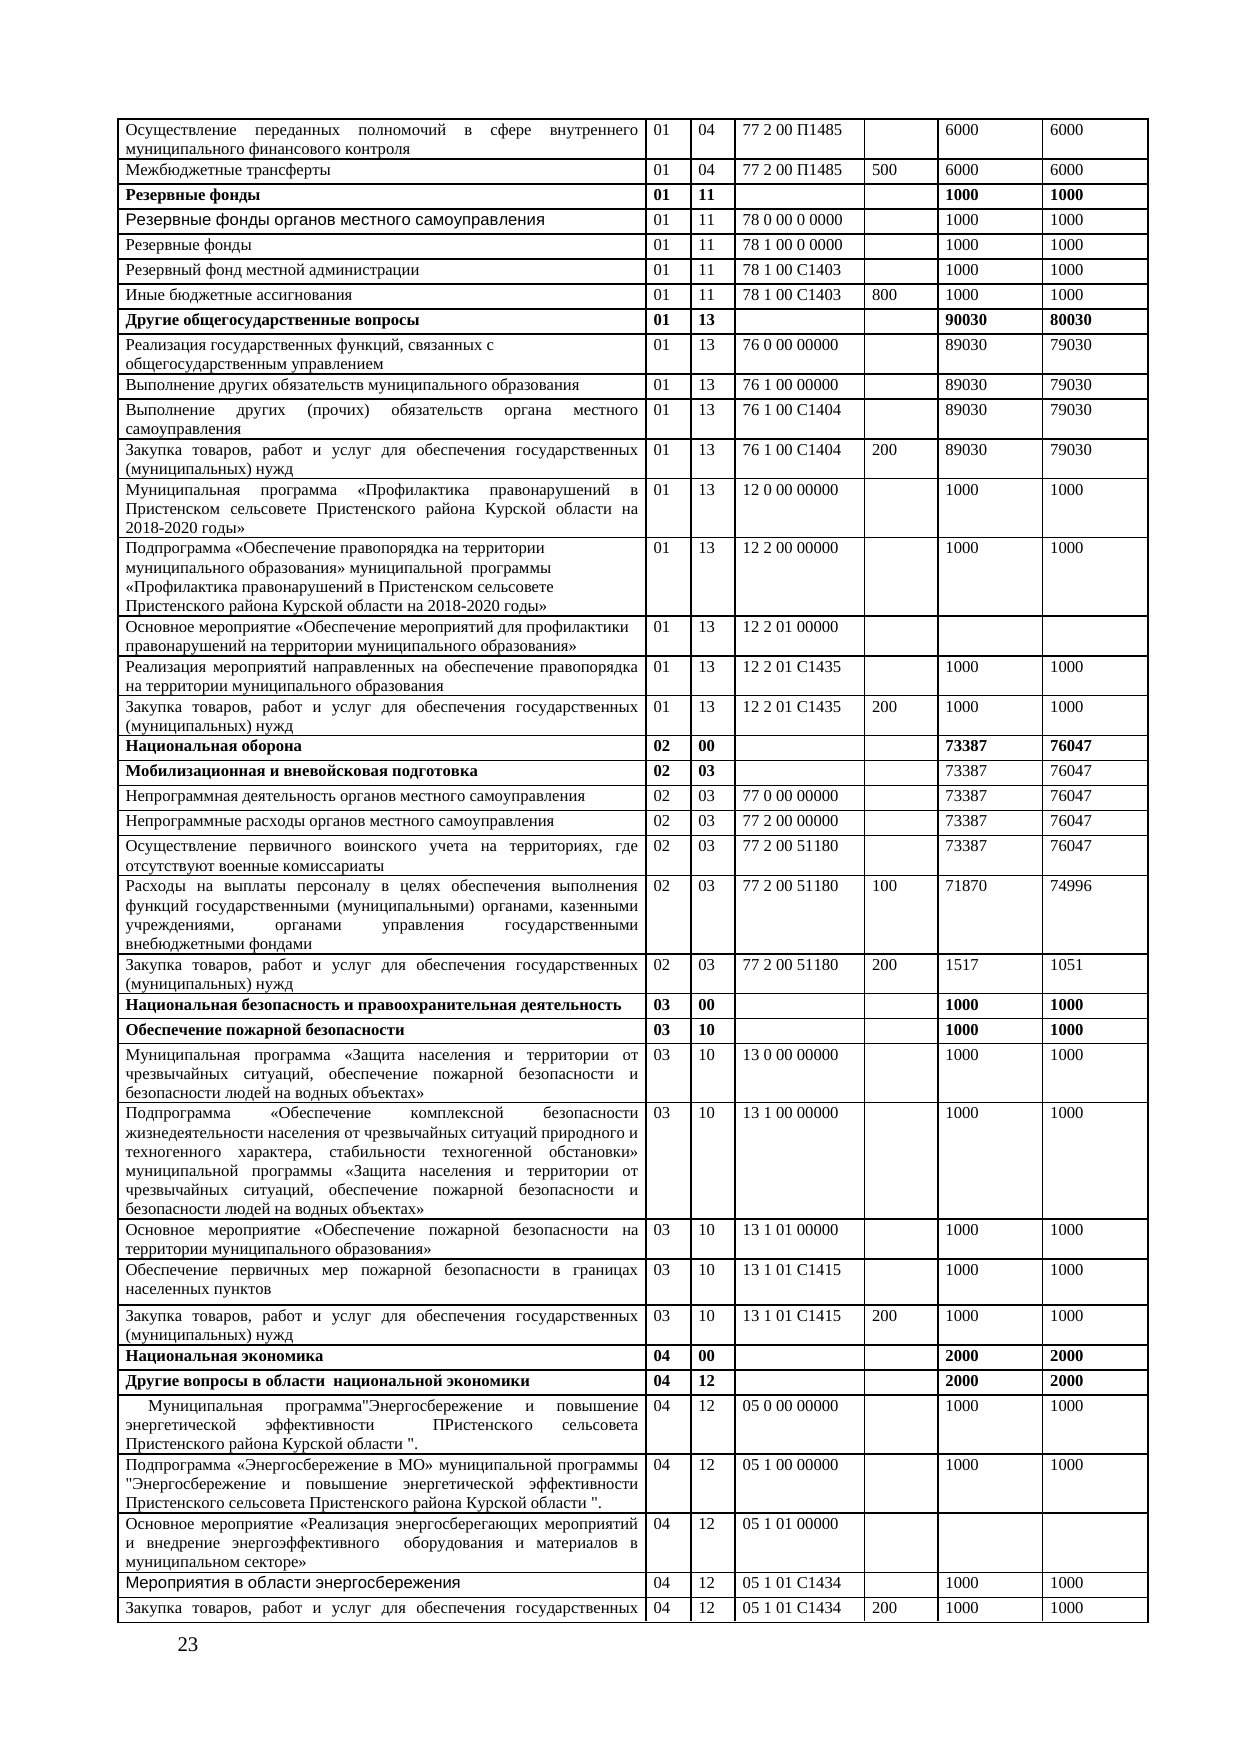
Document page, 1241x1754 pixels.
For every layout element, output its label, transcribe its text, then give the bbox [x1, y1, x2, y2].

table_cell 05 1 01 00000 [736, 1514, 864, 1571]
table_cell 13 1 01 00000 [736, 1220, 864, 1258]
table_cell 00 [692, 994, 734, 1018]
table_cell 10 [692, 1260, 734, 1304]
table_cell 1000 [939, 1220, 1042, 1258]
table_cell 01 [647, 285, 690, 308]
table_cell 10 [692, 1044, 734, 1102]
table_cell [865, 1044, 937, 1102]
table_cell 02 [647, 736, 690, 760]
table_cell 04 [647, 1598, 690, 1621]
table_cell 11 [692, 210, 734, 233]
table_cell 02 [647, 836, 690, 874]
table_cell 1000 [939, 657, 1042, 695]
table_cell Другие вопросы в области национальной экономики [119, 1371, 645, 1394]
table_cell Муниципальная программа «Защита населения и территории от чрезвычайных ситуаций, обеспечение пожарной безопасности и безопасности людей на водных объектах» [119, 1044, 645, 1102]
table_cell 04 [647, 1514, 690, 1571]
table_cell 04 [692, 120, 734, 158]
table_cell 12 0 00 00000 [736, 479, 864, 537]
table_cell 13 1 00 00000 [736, 1103, 864, 1218]
table_cell [865, 1103, 937, 1218]
table_cell 13 [692, 375, 734, 398]
table_cell 73387 [939, 836, 1042, 874]
table_cell 01 [647, 120, 690, 158]
table_cell 76 1 00 С1404 [736, 440, 864, 478]
table_cell 10 [692, 1220, 734, 1258]
table_cell 73387 [939, 736, 1042, 760]
table_cell [939, 1514, 1042, 1571]
table_cell 76 1 00 00000 [736, 375, 864, 398]
table_cell 2000 [939, 1371, 1042, 1394]
table_cell Закупка товаров, работ и услуг для обеспечения государственных (муниципальных) нужд [119, 1306, 645, 1344]
table_cell 77 2 00 П1485 [736, 160, 864, 183]
table_cell Выполнение других обязательств муниципального образования [119, 375, 645, 398]
table_cell 13 0 00 00000 [736, 1044, 864, 1102]
table_cell 02 [647, 811, 690, 835]
table_cell 04 [647, 1573, 690, 1596]
table_cell 13 [692, 657, 734, 695]
table_cell 03 [647, 1103, 690, 1218]
table_cell 01 [647, 310, 690, 333]
table_cell 78 1 00 С1403 [736, 285, 864, 308]
table_cell 1000 [1043, 1306, 1147, 1344]
table_cell Основное мероприятие «Обеспечение пожарной безопасности на территории муниципального образования» [119, 1220, 645, 1258]
table_cell 79030 [1043, 400, 1147, 438]
table_cell 04 [692, 160, 734, 183]
table_cell 11 [692, 235, 734, 258]
table_cell 1000 [1043, 1260, 1147, 1304]
table_cell [865, 994, 937, 1018]
table_cell 1000 [1043, 1103, 1147, 1218]
table_cell 02 [647, 761, 690, 785]
table_cell 12 [692, 1371, 734, 1394]
table_cell 79030 [1043, 335, 1147, 373]
table_cell [736, 185, 864, 208]
table_cell 01 [647, 335, 690, 373]
table_cell [865, 538, 937, 615]
table_cell 01 [647, 538, 690, 615]
table_cell 13 [692, 335, 734, 373]
table_cell Осуществление первичного воинского учета на территориях, где отсутствуют военные комиссариаты [119, 836, 645, 874]
table_cell 1000 [1043, 1019, 1147, 1043]
table_cell 1000 [1043, 1573, 1147, 1596]
table_cell 01 [647, 657, 690, 695]
table_cell 89030 [939, 335, 1042, 373]
table_cell 05 0 00 00000 [736, 1396, 864, 1453]
table_cell 11 [692, 260, 734, 283]
table_cell [865, 1220, 937, 1258]
table_cell Закупка товаров, работ и услуг для обеспечения государственных (муниципальных) нужд [119, 955, 645, 993]
table_cell Резервные фонды [119, 235, 645, 258]
table_cell Межбюджетные трансферты [119, 160, 645, 183]
table_cell 01 [647, 210, 690, 233]
table_cell 1000 [1043, 1044, 1147, 1102]
table_cell 10 [692, 1306, 734, 1344]
table_cell 02 [647, 955, 690, 993]
table_cell 1000 [1043, 1220, 1147, 1258]
table_cell [865, 811, 937, 835]
table_cell Подпрограмма «Энергосбережение в МО» муниципальной программы "Энергосбережение и повышение энергетической эффективности Пристенского сельсовета Пристенского района Курской области ". [119, 1455, 645, 1512]
table_cell Основное мероприятие «Обеспечение мероприятий для профилактики правонарушений на территории муниципального образования» [119, 617, 645, 655]
table_cell Осуществление переданных полномочий в сфере внутреннего муниципального финансового контроля [119, 120, 645, 158]
table_cell [736, 310, 864, 333]
table_cell 1000 [1043, 538, 1147, 615]
table_cell 01 [647, 479, 690, 537]
table_cell Иные бюджетные ассигнования [119, 285, 645, 308]
table_cell 1000 [1043, 260, 1147, 283]
table_cell 200 [865, 440, 937, 478]
table_cell Другие общегосударственные вопросы [119, 310, 645, 333]
table_cell Расходы на выплаты персоналу в целях обеспечения выполнения функций государственными (муниципальными) органами, казенными учреждениями, органами управления государственными внебюджетными фондами [119, 876, 645, 953]
table_cell 6000 [939, 160, 1042, 183]
table_cell 76047 [1043, 786, 1147, 810]
table_cell [865, 1260, 937, 1304]
table_cell [865, 761, 937, 785]
table_cell [865, 736, 937, 760]
table_cell 1000 [1043, 210, 1147, 233]
table_cell 00 [692, 1346, 734, 1369]
table_cell 01 [647, 617, 690, 655]
table_cell 03 [647, 1019, 690, 1043]
table_cell 04 [647, 1346, 690, 1369]
table_cell [865, 210, 937, 233]
table_cell Резервный фонд местной администрации [119, 260, 645, 283]
table_cell 1000 [1043, 1455, 1147, 1512]
table_cell 89030 [939, 375, 1042, 398]
table_cell 76047 [1043, 836, 1147, 874]
table_cell 01 [647, 160, 690, 183]
table_cell 03 [647, 994, 690, 1018]
table_cell 77 2 00 00000 [736, 811, 864, 835]
table_cell Закупка товаров, работ и услуг для обеспечения государственных (муниципальных) нужд [119, 440, 645, 478]
table_cell 2000 [1043, 1371, 1147, 1394]
table_cell 01 [647, 440, 690, 478]
table_cell Мероприятия в области энергосбережения [119, 1573, 645, 1596]
table_cell 78 1 00 С1403 [736, 260, 864, 283]
table_cell [1043, 617, 1147, 655]
table_cell 13 [692, 310, 734, 333]
table_cell 80030 [1043, 310, 1147, 333]
table_cell 03 [692, 876, 734, 953]
table_cell 76047 [1043, 811, 1147, 835]
table_cell 6000 [939, 120, 1042, 158]
table_cell 1000 [1043, 479, 1147, 537]
table_cell 89030 [939, 400, 1042, 438]
table_cell 1000 [939, 1573, 1042, 1596]
table_cell 1000 [1043, 185, 1147, 208]
table_cell 1000 [1043, 1598, 1147, 1621]
table_cell 1000 [939, 1396, 1042, 1453]
table_cell 10 [692, 1019, 734, 1043]
table_cell [939, 617, 1042, 655]
table_cell [865, 1019, 937, 1043]
table_cell 04 [647, 1455, 690, 1512]
table_cell 05 1 01 С1434 [736, 1573, 864, 1596]
table_cell [865, 335, 937, 373]
table_cell [865, 836, 937, 874]
table_cell Реализация государственных функций, связанных с общегосударственным управлением [119, 335, 645, 373]
table_cell [865, 185, 937, 208]
table_cell [865, 375, 937, 398]
table_cell 13 [692, 696, 734, 735]
table_cell Подпрограмма «Обеспечение комплексной безопасности жизнедеятельности населения от чрезвычайных ситуаций природного и техногенного характера, стабильности техногенной обстановки» муниципальной программы «Защита населения и территории от чрезвычайных ситуаций, обеспечение пожарной безопасности и безопасности людей на водных объектах» [119, 1103, 645, 1218]
table_cell 12 2 01 00000 [736, 617, 864, 655]
table_cell 1000 [1043, 657, 1147, 695]
table_cell [865, 310, 937, 333]
table_cell [865, 1371, 937, 1394]
table_cell 77 2 00 51180 [736, 876, 864, 953]
table_cell 74996 [1043, 876, 1147, 953]
table_cell 1000 [939, 1103, 1042, 1218]
table_cell 200 [865, 955, 937, 993]
table_cell 01 [647, 185, 690, 208]
table_cell Национальная экономика [119, 1346, 645, 1369]
table_cell 11 [692, 185, 734, 208]
table_cell [736, 1371, 864, 1394]
table_cell 02 [647, 786, 690, 810]
table_cell 12 [692, 1396, 734, 1453]
table_cell [865, 260, 937, 283]
table_cell 1000 [939, 235, 1042, 258]
table_cell Закупка товаров, работ и услуг для обеспечения государственных (муниципальных) нужд [119, 696, 645, 735]
table_cell [865, 617, 937, 655]
table_cell 89030 [939, 440, 1042, 478]
table_cell 12 2 00 00000 [736, 538, 864, 615]
table_cell 12 2 01 С1435 [736, 696, 864, 735]
table_cell 2000 [939, 1346, 1042, 1369]
table_cell 01 [647, 696, 690, 735]
table_cell Непрограммные расходы органов местного самоуправления [119, 811, 645, 835]
table_cell 1000 [939, 1044, 1042, 1102]
table_cell 77 0 00 00000 [736, 786, 864, 810]
table_cell 01 [647, 400, 690, 438]
table_cell 77 2 00 51180 [736, 836, 864, 874]
table_cell 1000 [939, 260, 1042, 283]
table_cell Национальная оборона [119, 736, 645, 760]
table_cell 1000 [939, 210, 1042, 233]
table_cell 1051 [1043, 955, 1147, 993]
table_cell 76047 [1043, 736, 1147, 760]
table_cell 1000 [939, 1455, 1042, 1512]
table_cell 200 [865, 696, 937, 735]
table_cell 13 1 01 С1415 [736, 1260, 864, 1304]
table_cell 78 0 00 0 0000 [736, 210, 864, 233]
table_cell [865, 1514, 937, 1571]
table_cell Муниципальная программа"Энергосбережение и повышение энергетической эффективности ПРистенского сельсовета Пристенского района Курской области ". [119, 1396, 645, 1453]
table_cell 03 [692, 811, 734, 835]
table_cell 13 [692, 400, 734, 438]
table_cell 71870 [939, 876, 1042, 953]
table_cell 03 [647, 1044, 690, 1102]
table_cell 1000 [1043, 1396, 1147, 1453]
table_cell [736, 736, 864, 760]
table_cell [865, 1455, 937, 1512]
table_cell [736, 1346, 864, 1369]
table_cell 73387 [939, 761, 1042, 785]
table_cell [865, 657, 937, 695]
table_cell 1000 [939, 538, 1042, 615]
table_cell 77 2 00 51180 [736, 955, 864, 993]
table_cell 13 [692, 617, 734, 655]
table_cell 03 [647, 1220, 690, 1258]
table_cell 73387 [939, 811, 1042, 835]
table_cell [865, 400, 937, 438]
table_cell 04 [647, 1396, 690, 1453]
table_cell 03 [647, 1260, 690, 1304]
table_cell [865, 1346, 937, 1369]
table_cell 03 [692, 786, 734, 810]
table_cell 1000 [939, 696, 1042, 735]
table_cell 1000 [1043, 235, 1147, 258]
table_cell 01 [647, 375, 690, 398]
table_cell 800 [865, 285, 937, 308]
table_cell 12 [692, 1573, 734, 1596]
table_cell 03 [692, 955, 734, 993]
table_cell [736, 1019, 864, 1043]
table_cell [865, 786, 937, 810]
table_cell [1043, 1514, 1147, 1571]
table_cell Резервные фонды [119, 185, 645, 208]
table_cell Национальная безопасность и правоохранительная деятельность [119, 994, 645, 1018]
table_cell Реализация мероприятий направленных на обеспечение правопорядка на территории муниципального образования [119, 657, 645, 695]
table_cell 12 2 01 С1435 [736, 657, 864, 695]
table_cell 1000 [939, 994, 1042, 1018]
table_cell 05 1 00 00000 [736, 1455, 864, 1512]
table_cell Основное мероприятие «Реализация энергосберегающих мероприятий и внедрение энергоэффективного оборудования и материалов в муниципальном секторе» [119, 1514, 645, 1571]
table_cell 1000 [939, 1019, 1042, 1043]
table_cell 1000 [939, 1260, 1042, 1304]
table_cell Непрограммная деятельность органов местного самоуправления [119, 786, 645, 810]
table_cell 200 [865, 1306, 937, 1344]
table_cell 73387 [939, 786, 1042, 810]
table_cell 79030 [1043, 375, 1147, 398]
table_cell 76 0 00 00000 [736, 335, 864, 373]
table_cell 76047 [1043, 761, 1147, 785]
table_cell [736, 994, 864, 1018]
table_cell 13 [692, 479, 734, 537]
table_cell [865, 235, 937, 258]
table_cell 200 [865, 1598, 937, 1621]
table_cell 13 [692, 538, 734, 615]
table_cell 79030 [1043, 440, 1147, 478]
table_cell [865, 1573, 937, 1596]
table_cell 6000 [1043, 120, 1147, 158]
table_cell 76 1 00 С1404 [736, 400, 864, 438]
table_cell [865, 1396, 937, 1453]
table_cell Подпрограмма «Обеспечение правопорядка на территории муниципального образования» муниципальной программы «Профилактика правонарушений в Пристенском сельсовете Пристенского района Курской области на 2018-2020 годы» [119, 538, 645, 615]
table_cell 1000 [939, 1306, 1042, 1344]
table_cell 78 1 00 0 0000 [736, 235, 864, 258]
table_cell 1000 [939, 285, 1042, 308]
table_cell 500 [865, 160, 937, 183]
table_cell 02 [647, 876, 690, 953]
table_cell Резервные фонды органов местного самоуправления [119, 210, 645, 233]
table_cell 13 [692, 440, 734, 478]
table_cell 1000 [1043, 285, 1147, 308]
table_cell 03 [692, 761, 734, 785]
table_cell 1000 [939, 1598, 1042, 1621]
table_cell 90030 [939, 310, 1042, 333]
table_cell 1000 [939, 479, 1042, 537]
table_cell 03 [647, 1306, 690, 1344]
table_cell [119, 1598, 645, 1621]
table_cell 1517 [939, 955, 1042, 993]
table_cell 12 [692, 1598, 734, 1621]
table_cell [865, 120, 937, 158]
table_cell Обеспечение пожарной безопасности [119, 1019, 645, 1043]
table_cell 13 1 01 С1415 [736, 1306, 864, 1344]
table_cell [736, 761, 864, 785]
table_cell 12 [692, 1514, 734, 1571]
table_cell 10 [692, 1103, 734, 1218]
table_cell 6000 [1043, 160, 1147, 183]
table_cell 1000 [1043, 994, 1147, 1018]
table_cell 1000 [939, 185, 1042, 208]
table_cell 05 1 01 С1434 [736, 1598, 864, 1621]
table_cell 100 [865, 876, 937, 953]
table_cell 01 [647, 235, 690, 258]
table_cell [865, 479, 937, 537]
table_cell 12 [692, 1455, 734, 1512]
table_cell Муниципальная программа «Профилактика правонарушений в Пристенском сельсовете Пристенского района Курской области на 2018-2020 годы» [119, 479, 645, 537]
table_cell Мобилизационная и вневойсковая подготовка [119, 761, 645, 785]
table_cell 77 2 00 П1485 [736, 120, 864, 158]
table_cell 2000 [1043, 1346, 1147, 1369]
table_cell 00 [692, 736, 734, 760]
table_cell 04 [647, 1371, 690, 1394]
table_cell 03 [692, 836, 734, 874]
table_cell 01 [647, 260, 690, 283]
table_cell Обеспечение первичных мер пожарной безопасности в границах населенных пунктов [119, 1260, 645, 1304]
table_cell 11 [692, 285, 734, 308]
table_cell Выполнение других (прочих) обязательств органа местного самоуправления [119, 400, 645, 438]
table_cell 1000 [1043, 696, 1147, 735]
